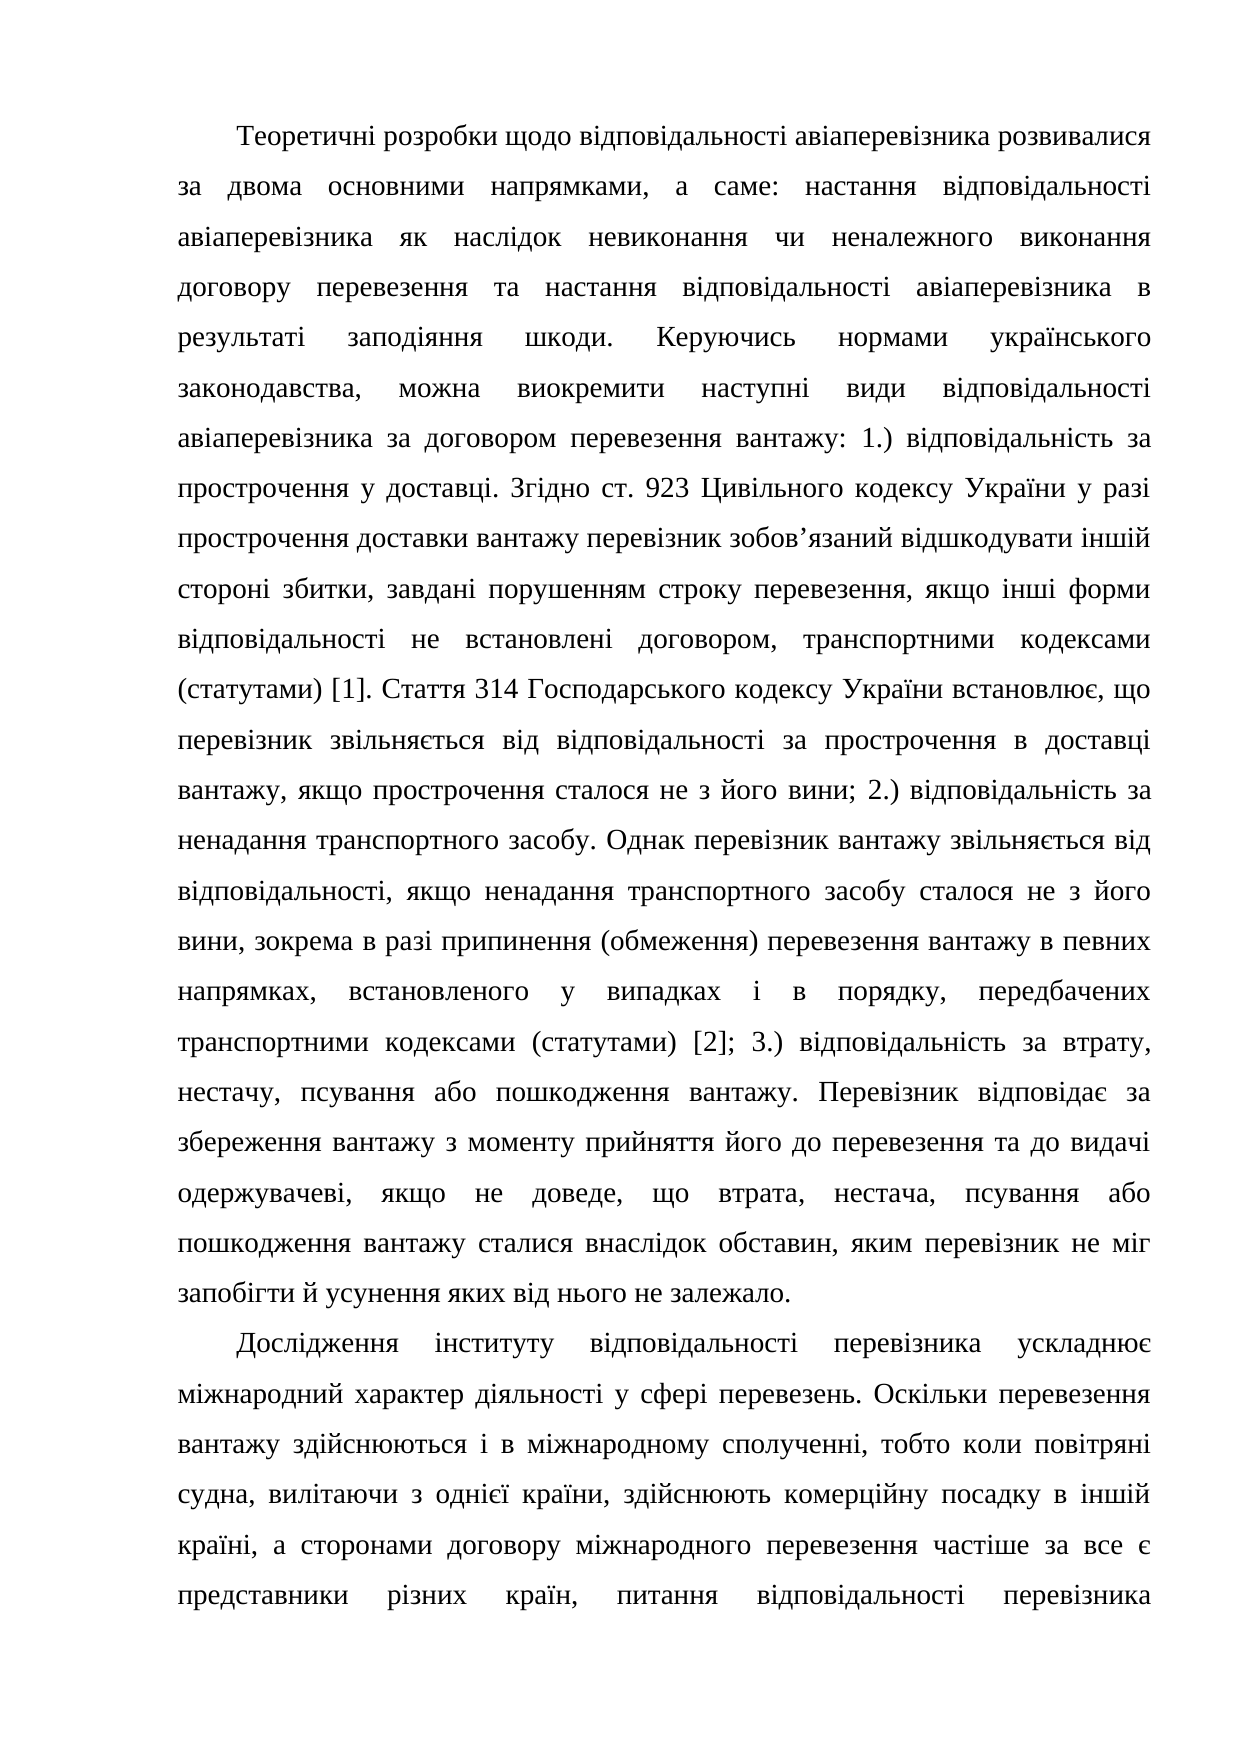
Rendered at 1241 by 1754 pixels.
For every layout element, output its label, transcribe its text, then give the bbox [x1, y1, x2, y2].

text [177, 1326, 1152, 1611]
text Теоретичні розробки щодо відповідальності авіаперевізника розвивалися за двома основними напрямками, а саме: настання відповідальності авіаперевізника як наслідок невиконання чи неналежного виконання договору перевезення та настання відповідальності авіаперевізника в результаті заподіяння шкоди. Керуючись нормами українського законодавства, можна виокремити наступні види відповідальності авіаперевізника за договором перевезення вантажу: 1.) відповідальність за прострочення у доставці. Згідно ст. 923 Цивільного кодексу України у разі прострочення доставки вантажу перевізник зобов’язаний відшкодувати іншій стороні збитки, завдані порушенням строку перевезення, якщо інші форми відповідальності не встановлені договором, транспортними кодексами (статутами) [1]. Стаття 314 Господарського кодексу України встановлює, що перевізник звільняється від відповідальності за прострочення в доставці вантажу, якщо прострочення сталося не з його вини; 2.) відповідальність за ненадання транспортного засобу. Однак перевізник вантажу звільняється від відповідальності, якщо ненадання транспортного засобу сталося не з його вини, зокрема в разі припинення (обмеження) перевезення вантажу в певних напрямках, встановленого у випадках і в порядку, передбачених транспортними кодексами (статутами) [2]; 3.) відповідальність за втрату, нестачу, псування або пошкодження вантажу. Перевізник відповідає за збереження вантажу з моменту прийняття його до перевезення та до видачі одержувачеві, якщо не доведе, що втрата, нестача, псування або пошкодження вантажу сталися внаслідок обставин, яким перевізник не міг запобігти й усунення яких від нього не залежало. [177, 118, 1152, 1309]
